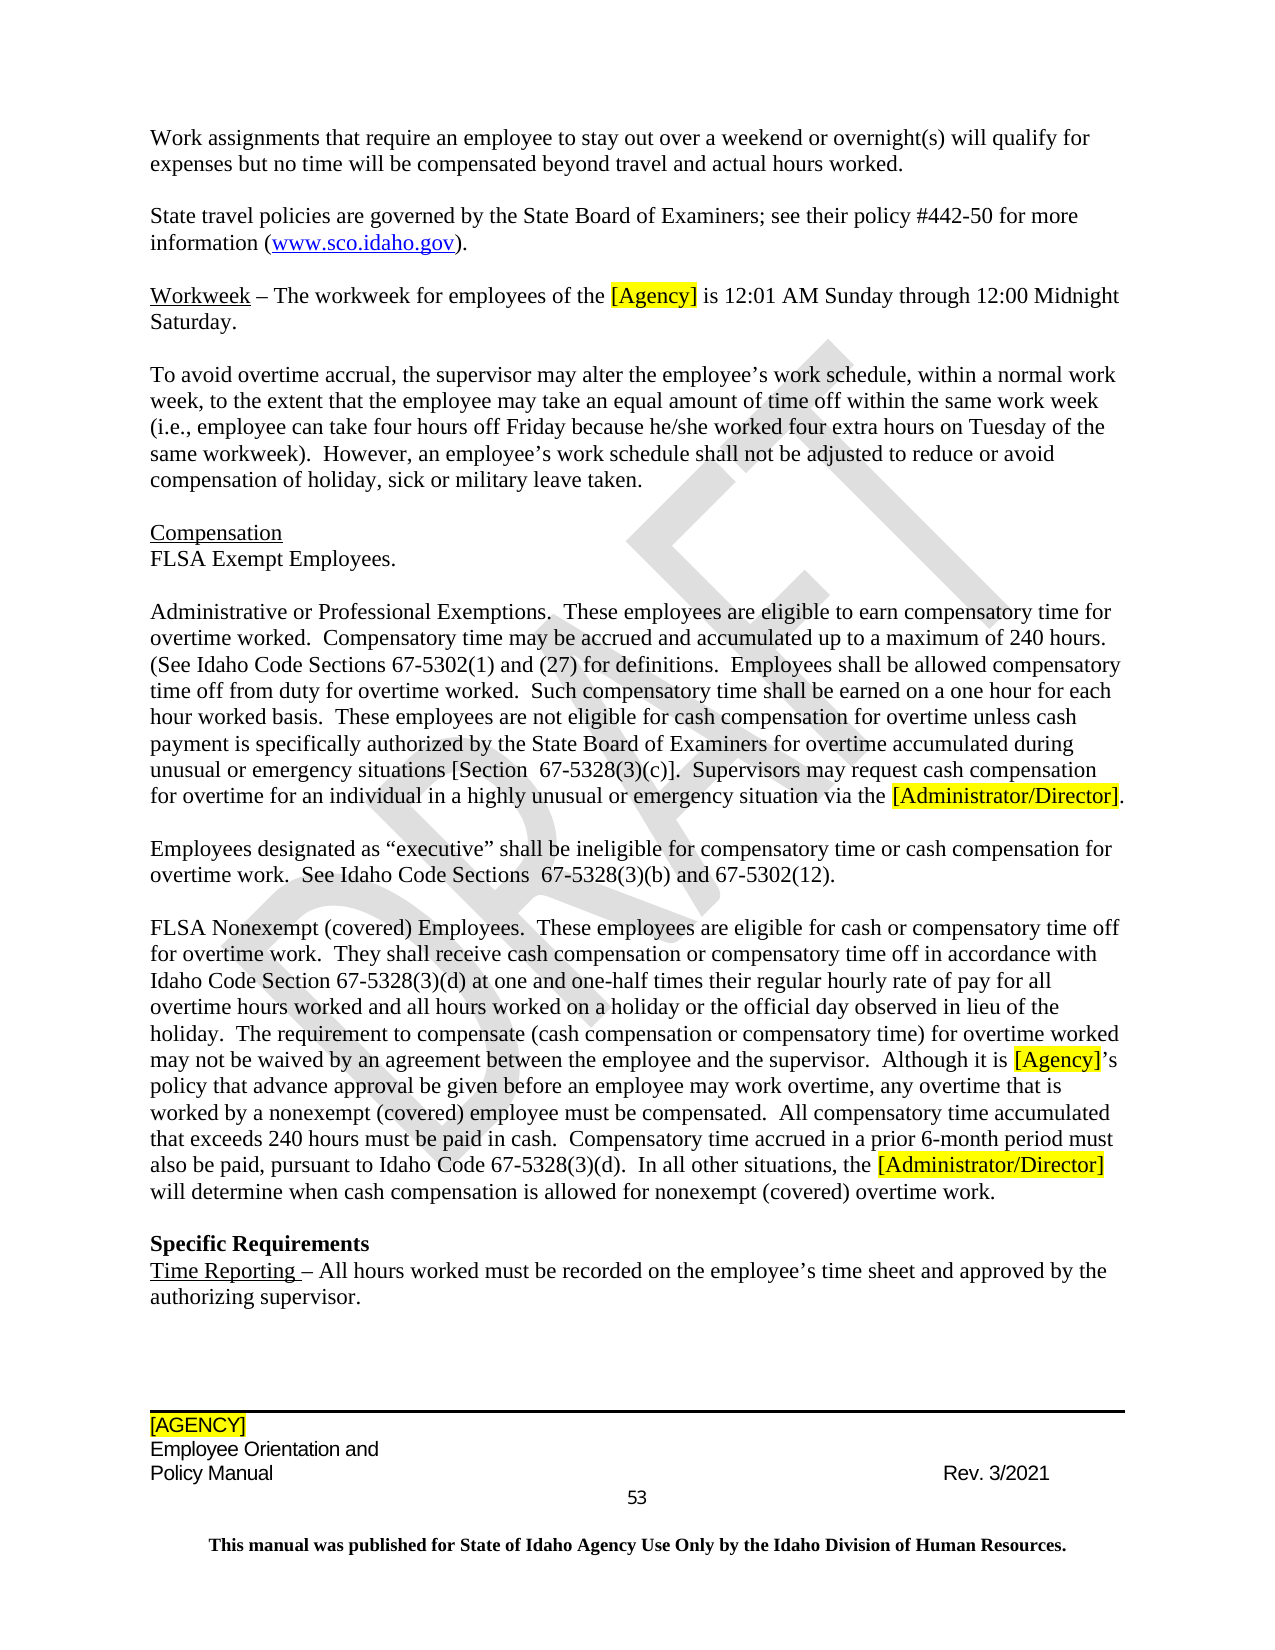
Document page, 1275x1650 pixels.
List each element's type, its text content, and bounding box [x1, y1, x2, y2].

text State travel policies are governed by the State Board of Examiners; see their policy #442-50 for more information (www.sco.idaho.gov). [150, 203, 1125, 255]
text FLSA Nonexempt (covered) Employees. These employees are eligible for cash or compensatory time off for overtime work. They shall receive cash compensation or compensatory time off in accordance with Idaho Code Section 67-5328(3)(d) at one and one-half times their regular hourly rate of pay for all overtime hours worked and all hours worked on a holiday or the official day observed in lieu of the holiday. The requirement to compensate (cash compensation or compensatory time) for overtime worked may not be waived by an agreement between the employee and the supervisor. Although it is [Agency]’s policy that advance approval be given before an employee may work overtime, any overtime that is worked by a nonexempt (covered) employee must be compensated. All compensatory time accumulated that exceeds 240 hours must be paid in cash. Compensatory time accrued in a prior 6-month period must also be paid, pursuant to Idaho Code 67-5328(3)(d). In all other situations, the [Administrator/Director] will determine when cash compensation is allowed for nonexempt (covered) overtime work. [150, 914, 1125, 1204]
text Work assignments that require an employee to stay out over a weekend or overnight(s) will qualify for expenses but no time will be compensated beyond travel and actual hours worked. [150, 123, 1125, 176]
text Administrative or Professional Exemptions. These employees are eligible to earn compensatory time for overtime worked. Compensatory time may be accrued and accumulated up to a maximum of 240 hours. (See Idaho Code Sections 67-5302(1) and (27) for definitions. Employees shall be allowed compensatory time off from duty for overtime worked. Such compensatory time shall be earned on a one hour for each hour worked basis. These employees are not eligible for cash compensation for overtime unless cash payment is specifically authorized by the State Board of Examiners for overtime accumulated during unusual or emergency situations [Section 67-5328(3)(c)]. Supervisors may request cash compensation for overtime for an individual in a highly unusual or emergency situation via the [Administrator/Director]. [150, 598, 1125, 809]
text Specific Requirements [150, 1230, 1125, 1257]
text Workweek – The workweek for employees of the [Agency] is 12:01 AM Sunday through 12:00 Midnight Saturday. [150, 282, 1125, 334]
text Time Reporting – All hours worked must be recorded on the employee’s time sheet and approved by the authorizing supervisor. [150, 1257, 1125, 1309]
text Employees designated as “executive” shall be ineligible for compensatory time or cash compensation for overtime work. See Idaho Code Sections 67-5328(3)(b) and 67-5302(12). [150, 835, 1125, 888]
text To avoid overtime accrual, the supervisor may alter the employee’s work schedule, within a normal work week, to the extent that the employee may take an equal amount of time off within the same work week (i.e., employee can take four hours off Friday because he/she worked four extra hours on Tuesday of the same workweek). However, an employee’s work schedule shall not be adjusted to reduce or avoid compensation of holiday, sick or military leave taken. [150, 361, 1125, 492]
text FLSA Exempt Employees. [150, 545, 1125, 572]
text Compensation [150, 519, 1125, 545]
